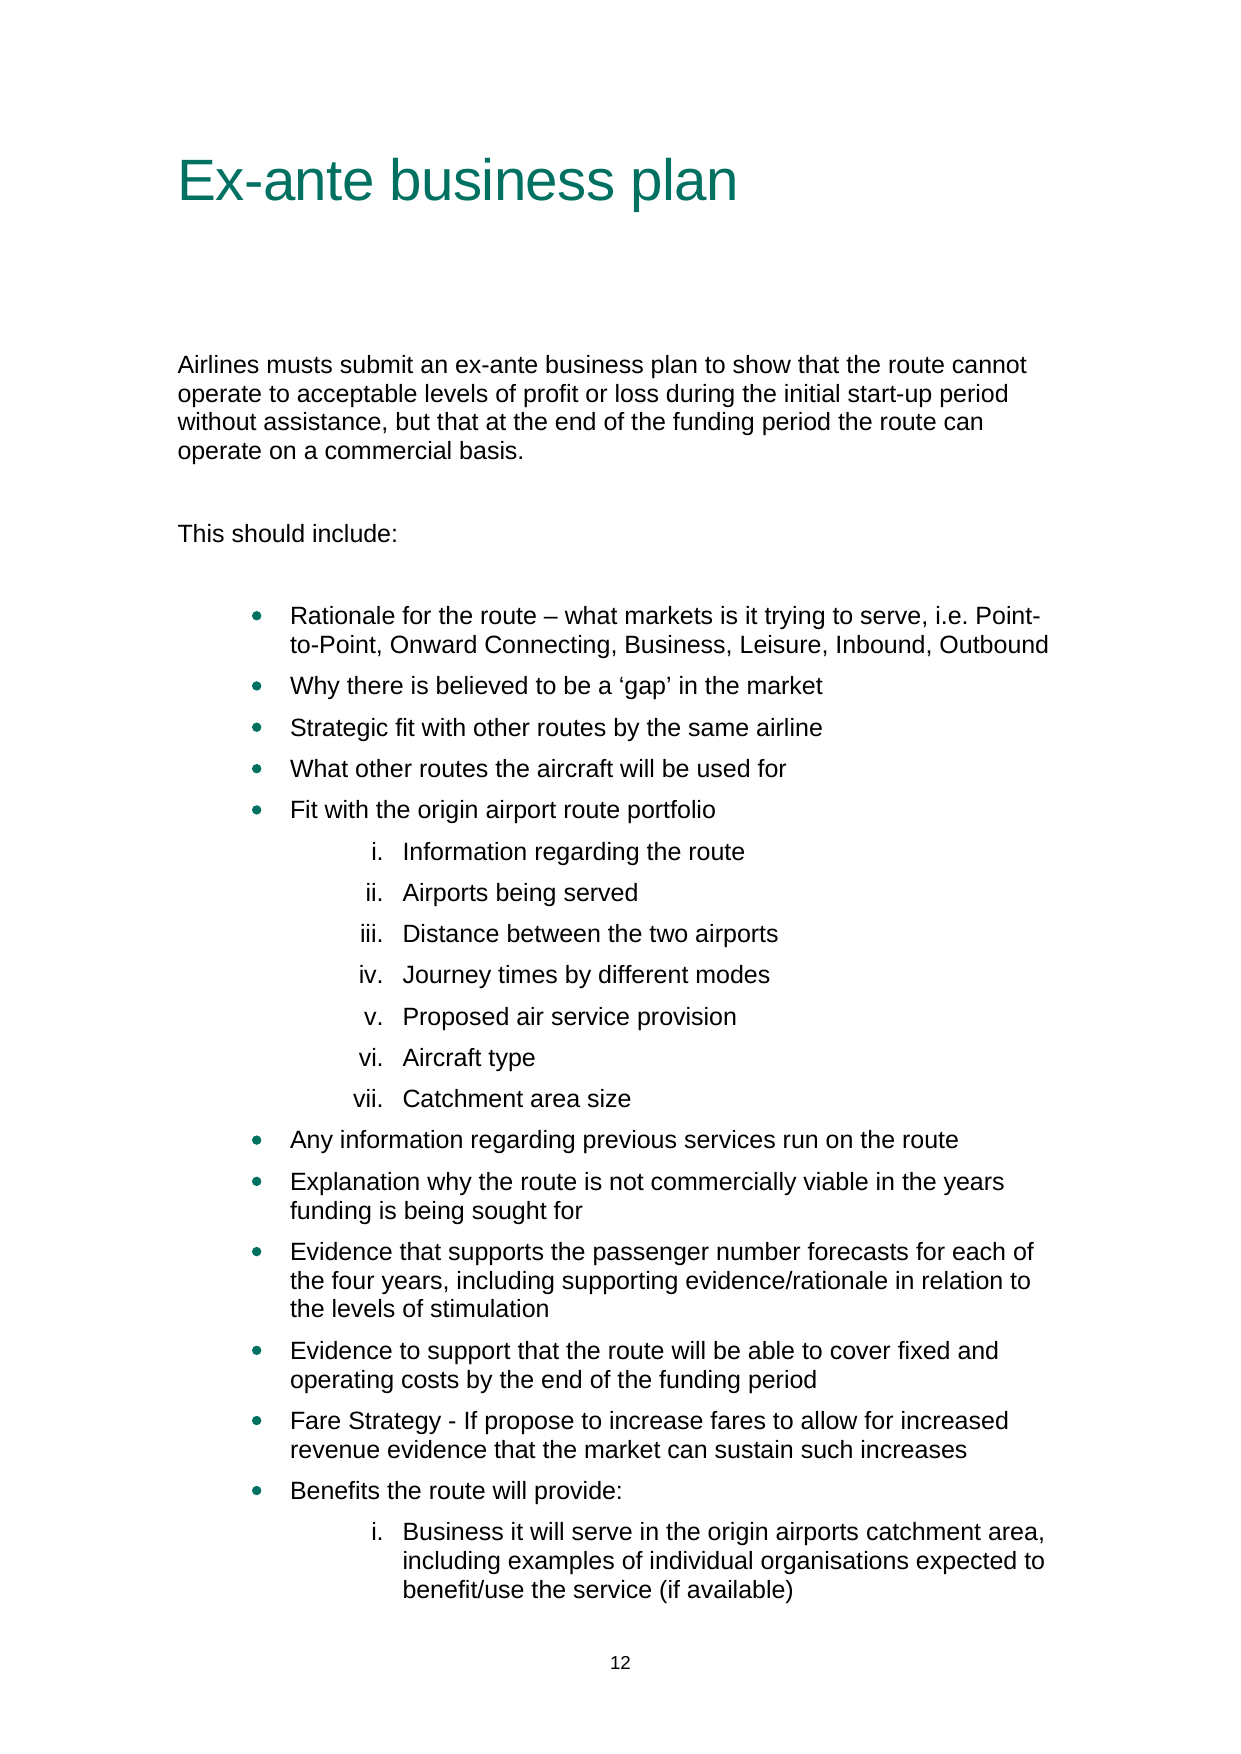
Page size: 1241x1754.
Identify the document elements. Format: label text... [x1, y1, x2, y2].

list Aircraft type [383, 1043, 1063, 1072]
text Fit with the origin airport route portfolio [252, 795, 1063, 824]
text Benefits the route will provide: [252, 1476, 1063, 1505]
text Airlines musts submit an ex-ante business plan to show that the route cannot operate to acceptable levels of profit or loss during the initial start-up period without assistance, but that at the end of the funding period the route can operate on a commercial basis. [177, 350, 1063, 465]
subtitle Ex-ante business plan [177, 145, 1063, 212]
text Strategic fit with other routes by the same airline [252, 713, 1063, 741]
text Fare Strategy - If propose to increase fares to allow for increased revenue evidence that the market can sustain such increases [252, 1406, 1063, 1463]
list Distance between the two airports [383, 919, 1063, 948]
text Evidence that supports the passenger number forecasts for each of the four years, including supporting evidence/rationale in relation to the levels of stimulation [252, 1237, 1063, 1323]
text This should include: [177, 519, 1063, 547]
list Journey times by different modes [383, 960, 1063, 989]
list Catchment area size [383, 1084, 1063, 1113]
list Business it will serve in the origin airports catchment area, including examples of individual organisations expected to benefit/use the service (if available) [383, 1517, 1063, 1603]
text Evidence to support that the route will be able to cover fixed and operating costs by the end of the funding period [252, 1336, 1063, 1393]
list Proposed air service provision [383, 1002, 1063, 1030]
list Airports being served [383, 878, 1063, 907]
text What other routes the aircraft will be used for [252, 754, 1063, 783]
list Information regarding the route [383, 837, 1063, 865]
text Any information regarding previous services run on the route [252, 1125, 1063, 1154]
text Explanation why the route is not commercially viable in the years funding is being sought for [252, 1167, 1063, 1224]
text Why there is believed to be a ‘gap’ in the market [252, 671, 1063, 700]
text Rationale for the route – what markets is it trying to serve, i.e. Point-to-Point, Onward Connecting, Business, Leisure, Inbound, Outbound [252, 601, 1063, 659]
